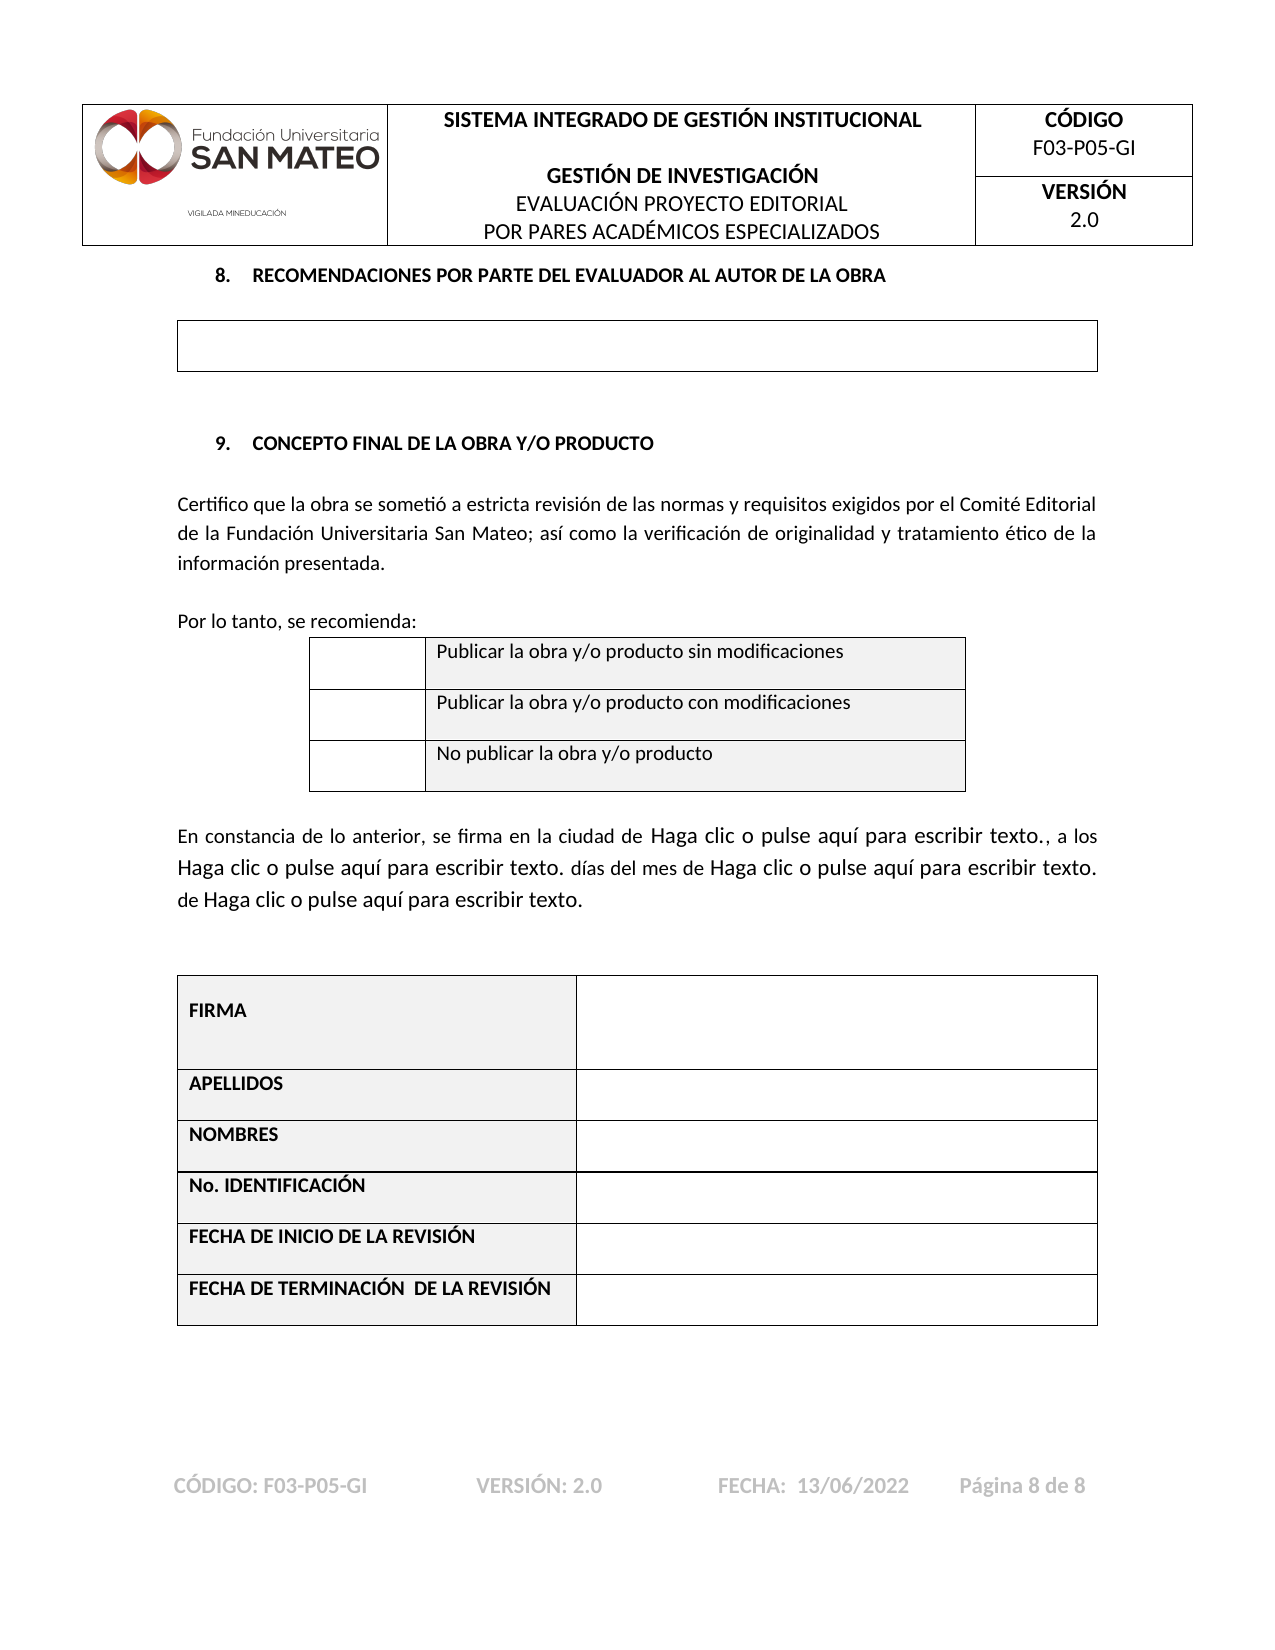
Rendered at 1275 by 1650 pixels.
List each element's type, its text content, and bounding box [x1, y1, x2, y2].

table_cell [577, 1275, 1097, 1325]
list RECOMENDACIONES POR PARTE DEL EVALUADOR AL AUTOR DE LA OBRA [215, 262, 1098, 287]
table_cell No. IDENTIFICACIÓN [178, 1173, 576, 1222]
table_header [577, 976, 1097, 1069]
table_cell FECHA DE TERMINACIÓN DE LA REVISIÓN [178, 1275, 576, 1325]
table_header FIRMA [178, 976, 576, 1069]
table_cell No publicar la obra y/o producto [426, 741, 965, 791]
table_cell [310, 741, 425, 791]
table_header [310, 638, 425, 688]
table_cell [577, 1224, 1097, 1274]
table_cell NOMBRES [178, 1121, 576, 1171]
list CONCEPTO FINAL DE LA OBRA Y/O PRODUCTO [215, 430, 1098, 456]
table_cell Publicar la obra y/o producto con modificaciones [426, 690, 965, 739]
table_cell FECHA DE INICIO DE LA REVISIÓN [178, 1224, 576, 1274]
table_cell APELLIDOS [178, 1070, 576, 1120]
table_cell [577, 1070, 1097, 1120]
table_cell [577, 1121, 1097, 1171]
picture [91, 109, 383, 218]
table_cell [577, 1173, 1097, 1222]
text En constancia de lo anterior, se firma en la ciudad de , a los días del mes de de [177, 821, 1098, 913]
table_cell [310, 690, 425, 739]
text Certifico que la obra se sometió a estricta revisión de las normas y requisitos exigidos por el Comité Editorial de la Fundación Universitaria San Mateo; así como la verificación de originalidad y tratamiento ético de la información presentada. [177, 491, 1098, 575]
table_header Publicar la obra y/o producto sin modificaciones [426, 638, 965, 688]
text Por lo tanto, se recomienda: [177, 608, 1098, 633]
table_header [178, 321, 1097, 371]
